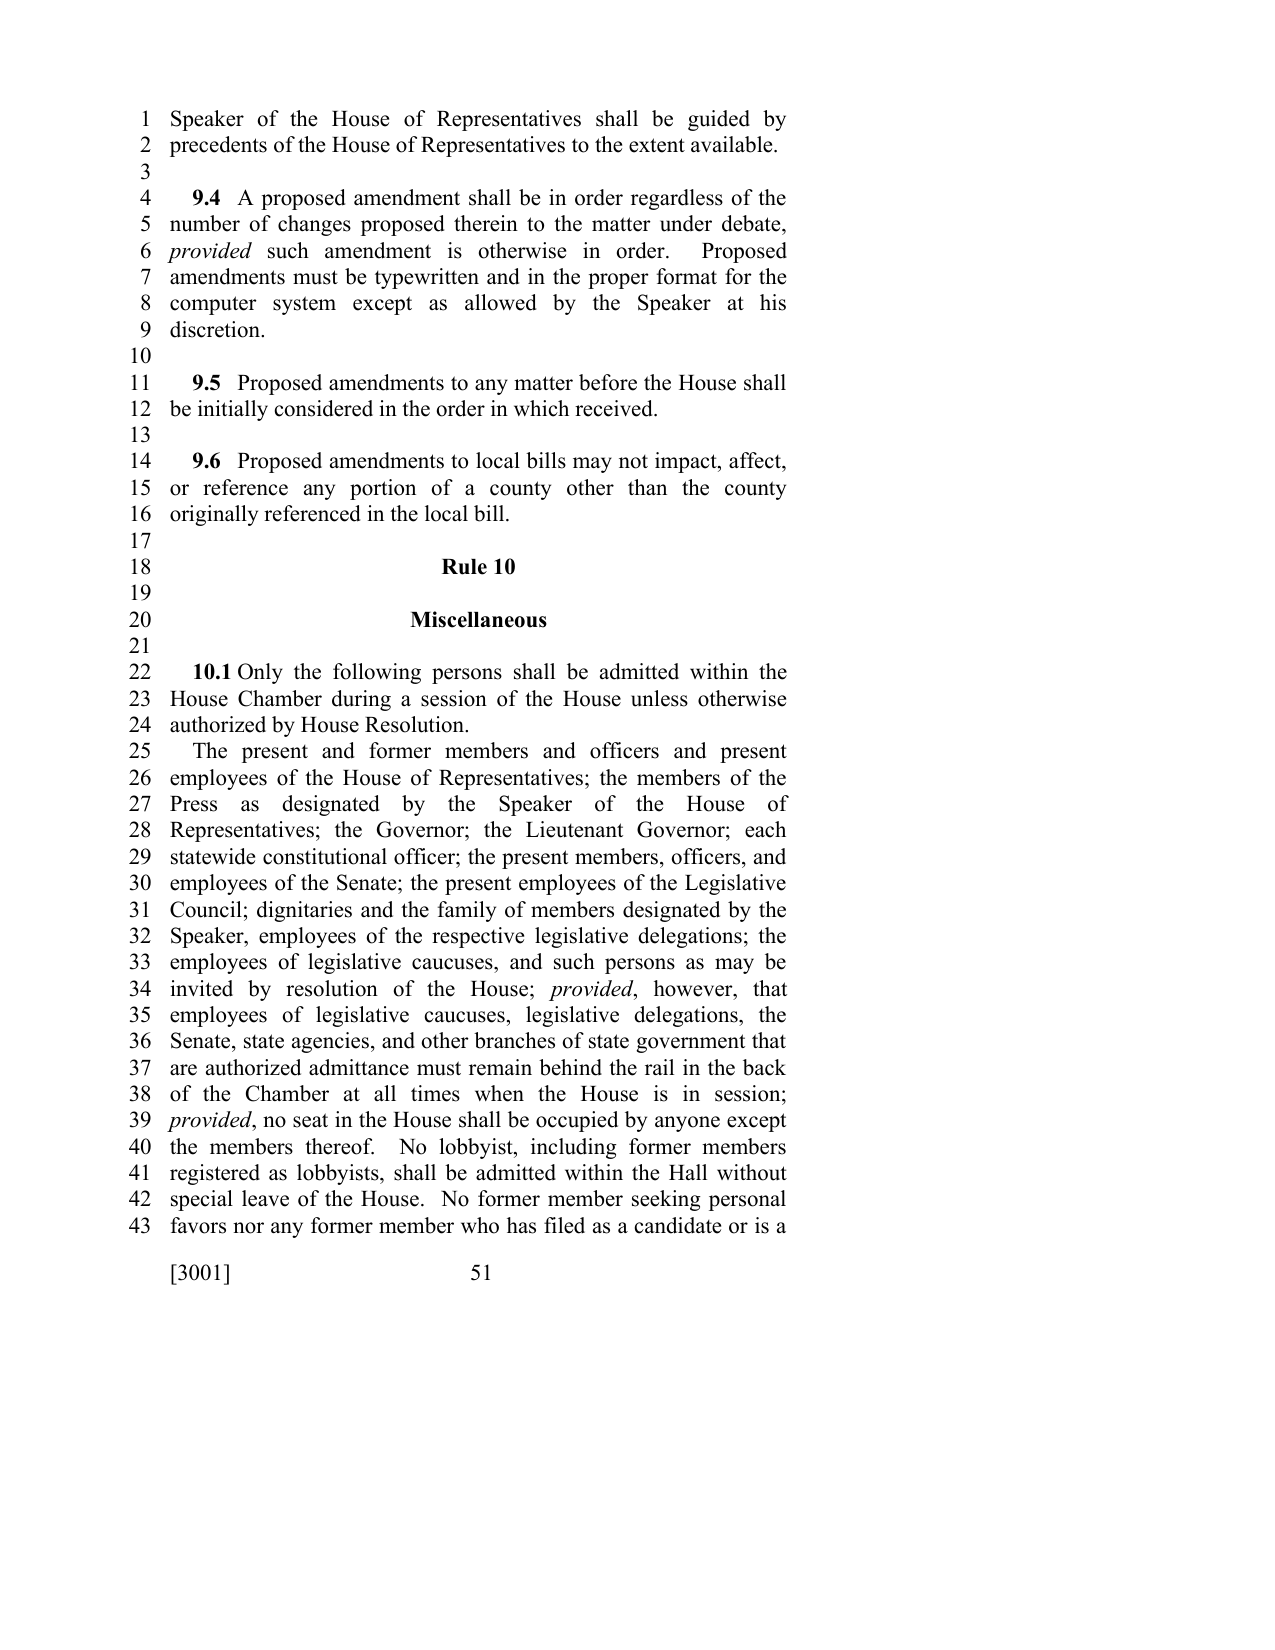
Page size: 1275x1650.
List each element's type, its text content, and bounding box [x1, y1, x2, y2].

text Miscellaneous [169, 606, 787, 632]
text Rule 10 [169, 553, 787, 579]
text 9.5 Proposed amendments to any matter before the House shall be initially considered in the order in which received. [169, 368, 787, 421]
text 9.4 A proposed amendment shall be in order regardless of the number of changes proposed therein to the matter under debate, provided such amendment is otherwise in order. Proposed amendments must be typewritten and in the proper format for the computer system except as allowed by the Speaker at his discretion. [169, 184, 787, 342]
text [169, 105, 787, 158]
text 10.1 Only the following persons shall be admitted within the House Chamber during a session of the House unless otherwise authorized by House Resolution. [169, 658, 787, 737]
text 9.6 Proposed amendments to local bills may not impact, affect, or reference any portion of a county other than the county originally referenced in the local bill. [169, 448, 787, 527]
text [169, 737, 787, 1238]
